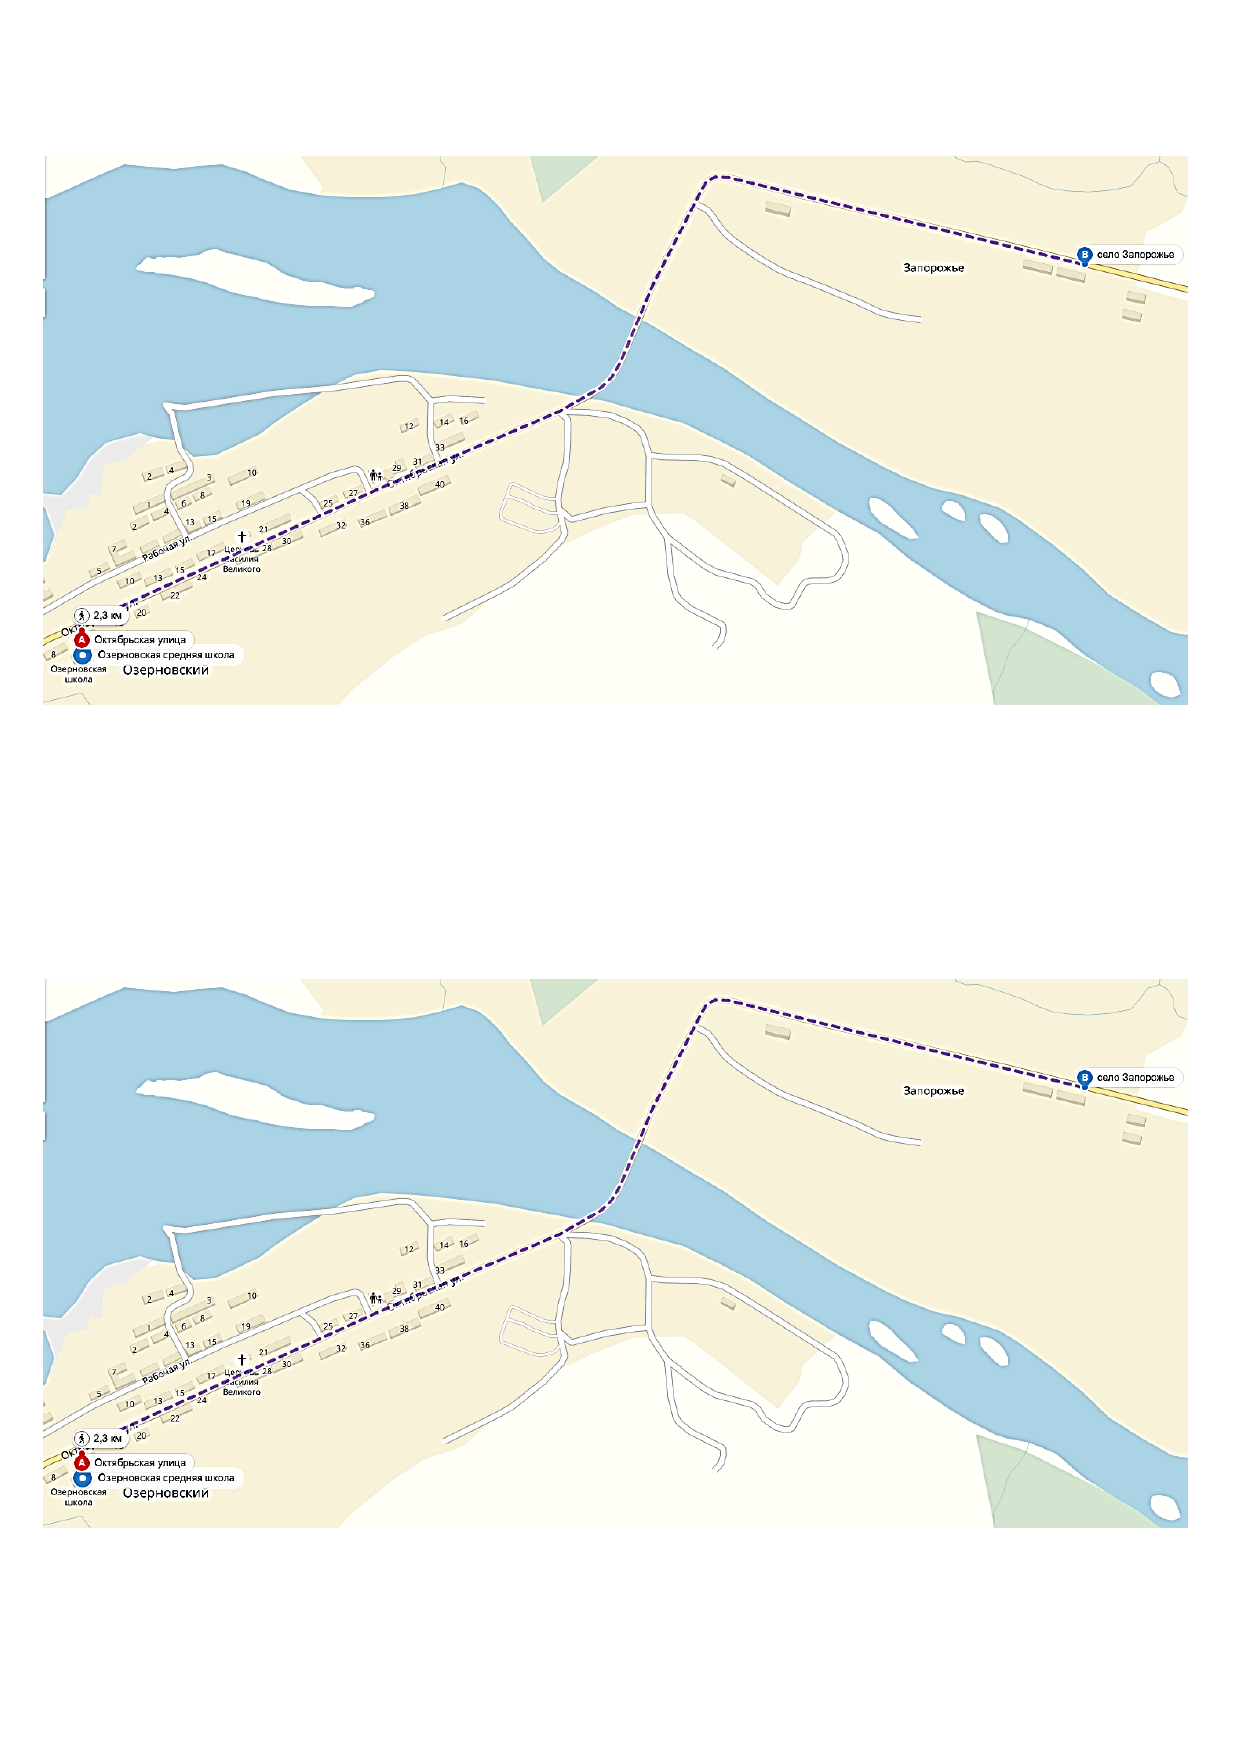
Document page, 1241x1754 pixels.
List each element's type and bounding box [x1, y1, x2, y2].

picture [43, 979, 1188, 1528]
picture [43, 156, 1188, 705]
